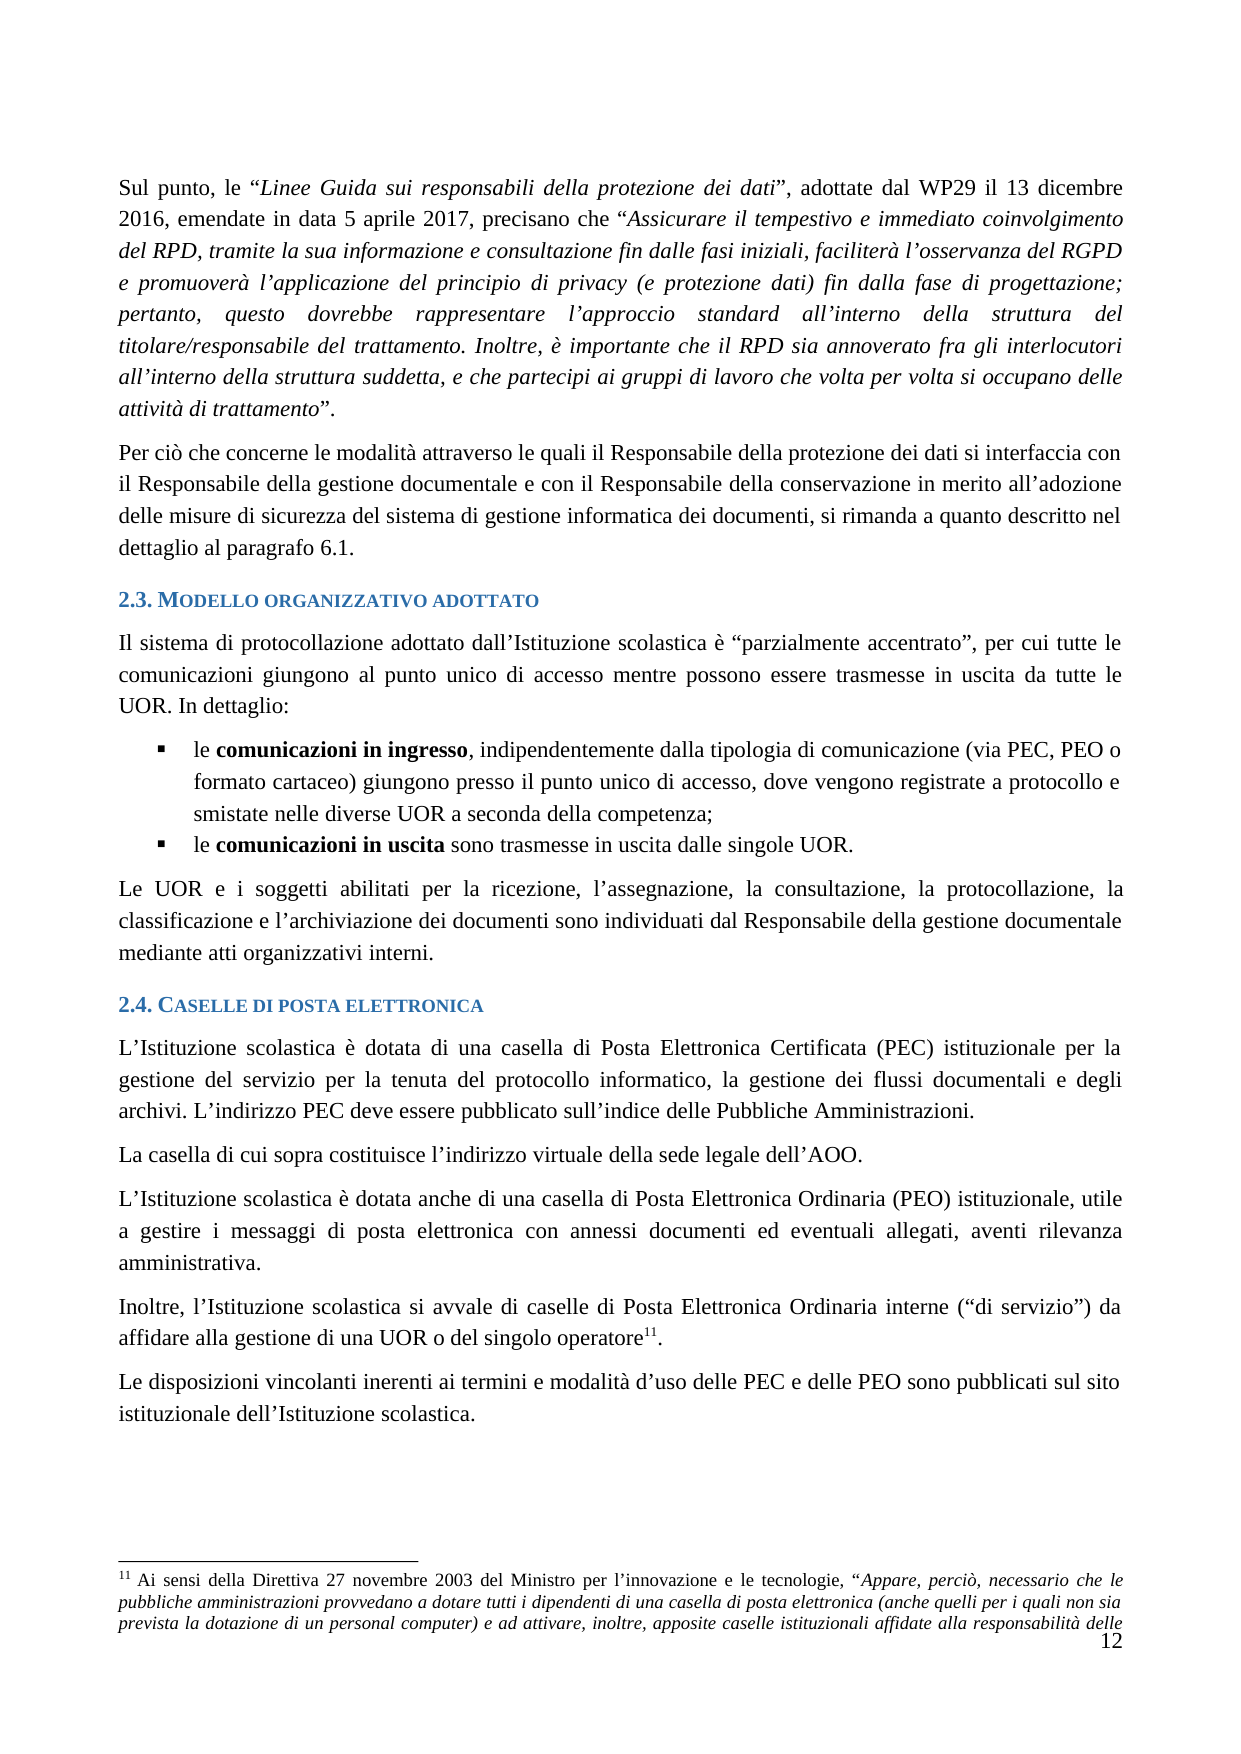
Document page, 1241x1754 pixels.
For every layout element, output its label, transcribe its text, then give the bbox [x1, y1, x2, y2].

text Il sistema di protocollazione adottato dall’Istituzione scolastica è “parzialmente accentrato”, per cui tutte le comunicazioni giungono al punto unico di accesso mentre possono essere trasmesse in uscita da tutte le UOR. In dettaglio: [118, 629, 1123, 719]
list le comunicazioni in ingresso, indipendentemente dalla tipologia di comunicazione (via PEC, PEO o formato cartaceo) giungono presso il punto unico di accesso, dove vengono registrate a protocollo e smistate nelle diverse UOR a seconda della competenza; [156, 736, 1122, 826]
list CASELLE DI POSTA ELETTRONICA [118, 991, 1159, 1017]
text Per ciò che concerne le modalità attraverso le quali il Responsabile della protezione dei dati si interfaccia con il Responsabile della gestione documentale e con il Responsabile della conservazione in merito all’adozione delle misure di sicurezza del sistema di gestione informatica dei documenti, si rimanda a quanto descritto nel dettaglio al paragrafo 6.1. [118, 439, 1123, 560]
text L’Istituzione scolastica è dotata anche di una casella di Posta Elettronica Ordinaria (PEO) istituzionale, utile a gestire i messaggi di posta elettronica con annessi documenti ed eventuali allegati, aventi rilevanza amministrativa. [118, 1185, 1122, 1275]
text Sul punto, le “Linee Guida sui responsabili della protezione dei dati”, adottate dal WP29 il 13 dicembre 2016, emendate in data 5 aprile 2017, precisano che “Assicurare il tempestivo e immediato coinvolgimento del RPD, tramite la sua informazione e consultazione fin dalle fasi iniziali, faciliterà l’osservanza del RGPD e promuoverà l’applicazione del principio di privacy (e protezione dati) fin dalla fase di progettazione; pertanto, questo dovrebbe rappresentare l’approccio standard all’interno della struttura del titolare/responsabile del trattamento. Inoltre, è importante che il RPD sia annoverato fra gli interlocutori all’interno della struttura suddetta, e che partecipi ai gruppi di lavoro che volta per volta si occupano delle attività di trattamento”. [118, 174, 1124, 421]
text Le UOR e i soggetti abilitati per la ricezione, l’assegnazione, la consultazione, la protocollazione, la classificazione e l’archiviazione dei documenti sono individuati dal Responsabile della gestione documentale mediante atti organizzativi interni. [118, 875, 1123, 965]
list MODELLO ORGANIZZATIVO ADOTTATO [118, 586, 1159, 613]
text L’Istituzione scolastica è dotata di una casella di Posta Elettronica Certificata (PEC) istituzionale per la gestione del servizio per la tenuta del protocollo informatico, la gestione dei flussi documentali e degli archivi. L’indirizzo PEC deve essere pubblicato sull’indice delle Pubbliche Amministrazioni. [118, 1034, 1123, 1124]
text La casella di cui sopra costituisce l’indirizzo virtuale della sede legale dell’AOO. [118, 1141, 1159, 1168]
text Inoltre, l’Istituzione scolastica si avvale di caselle di Posta Elettronica Ordinaria interne (“di servizio”) da affidare alla gestione di una UOR o del singolo operatore11. [118, 1293, 1123, 1350]
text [118, 1568, 1124, 1634]
text Le disposizioni vincolanti inerenti ai termini e modalità d’uso delle PEC e delle PEO sono pubblicati sul sito istituzionale dell’Istituzione scolastica. [118, 1368, 1123, 1426]
list le comunicazioni in uscita sono trasmesse in uscita dalle singole UOR. [156, 832, 1159, 858]
